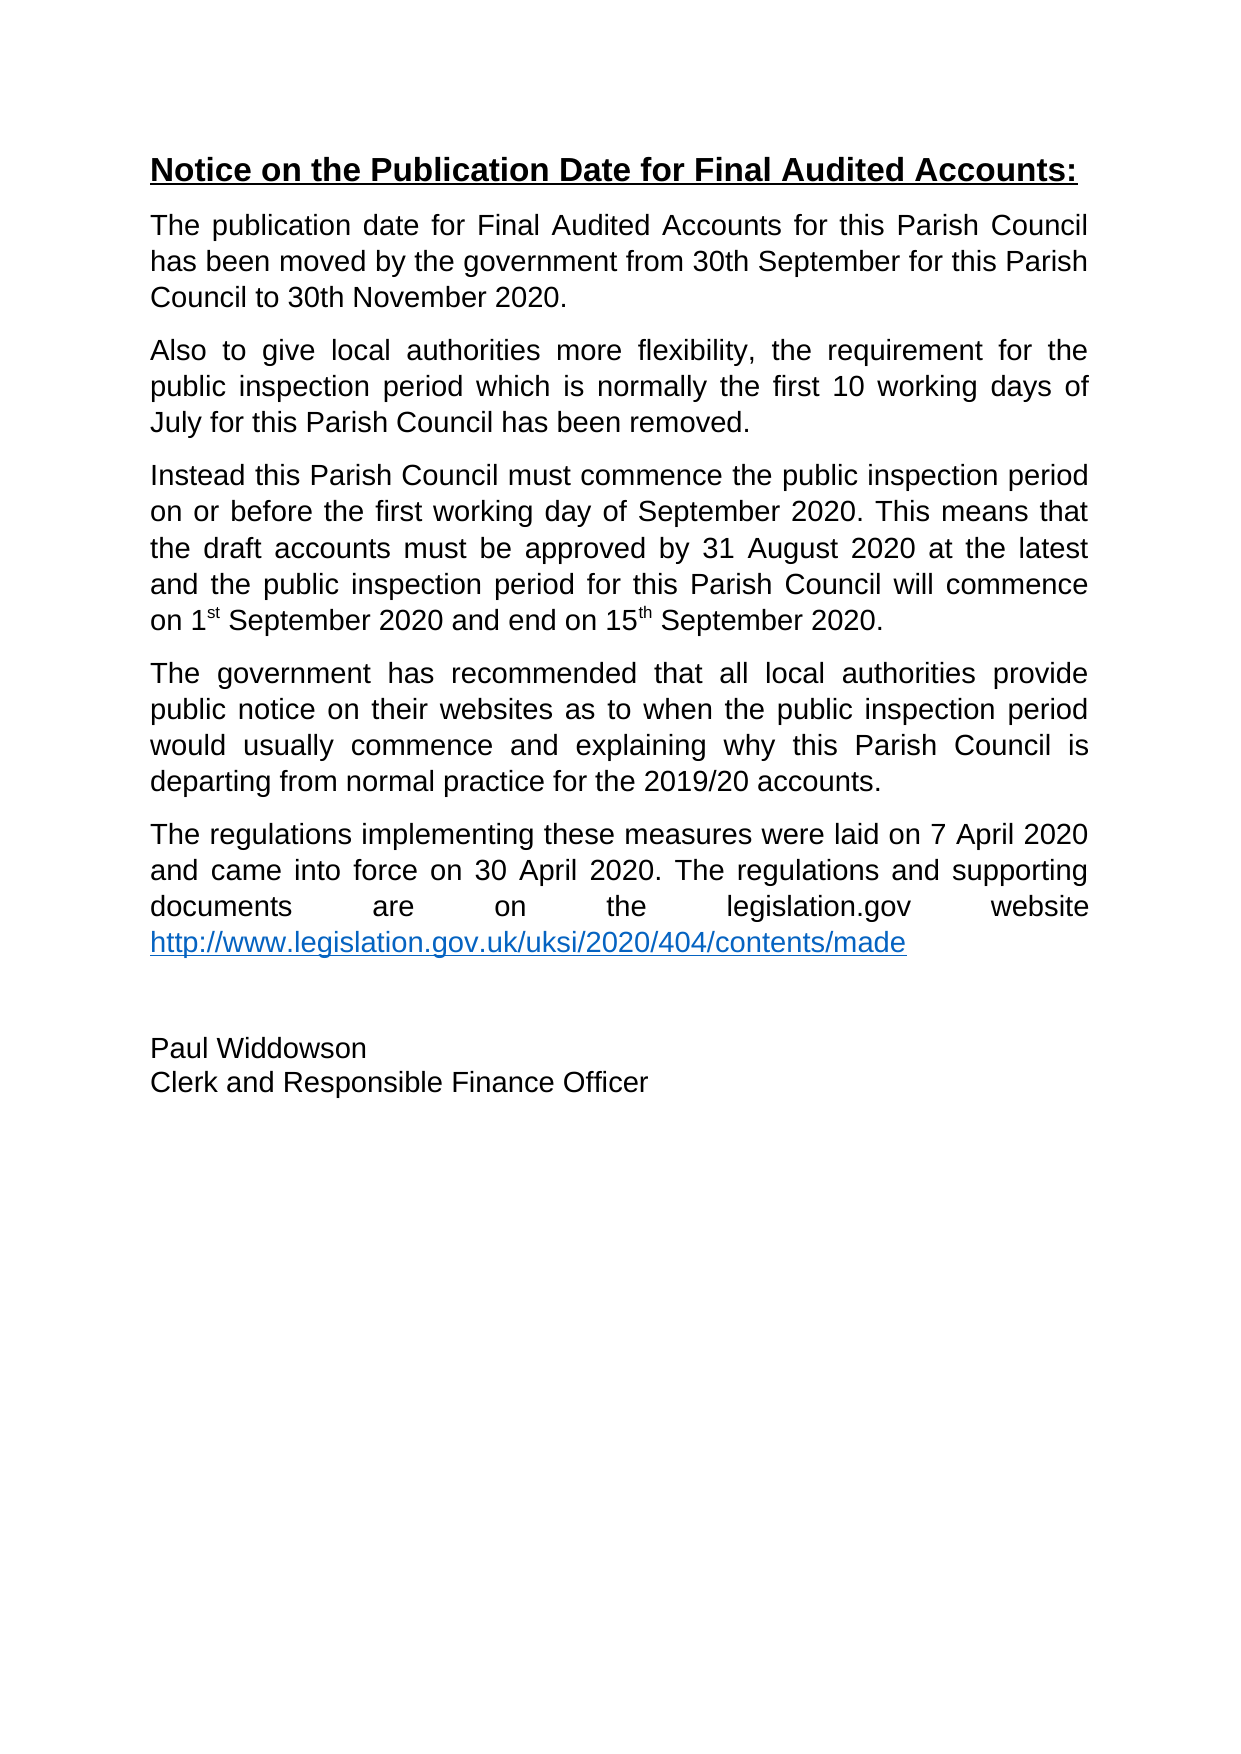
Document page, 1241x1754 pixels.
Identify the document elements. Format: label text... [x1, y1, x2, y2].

text Notice on the Publication Date for Final Audited Accounts: [150, 150, 1090, 188]
text The government has recommended that all local authorities provide public notice on their websites as to when the public inspection period would usually commence and explaining why this Parish Council is departing from normal practice for the 2019/20 accounts. [150, 656, 1090, 798]
text Paul Widdowson [150, 1031, 1090, 1064]
text Also to give local authorities more flexibility, the requirement for the public inspection period which is normally the first 10 working days of July for this Parish Council has been removed. [150, 333, 1090, 439]
text The regulations implementing these measures were laid on 7 April 2020 and came into force on 30 April 2020. The regulations and supporting documents are on the legislation.gov website http://www.legislation.gov.uk/uksi/2020/404/contents/made [150, 817, 1090, 959]
text The publication date for Final Audited Accounts for this Parish Council has been moved by the government from 30th September for this Parish Council to 30th November 2020. [150, 208, 1090, 314]
text Instead this Parish Council must commence the public inspection period on or before the first working day of September 2020. This means that the draft accounts must be approved by 31 August 2020 at the latest and the public inspection period for this Parish Council will commence on 1st September 2020 and end on 15th September 2020. [150, 458, 1090, 636]
text Clerk and Responsible Finance Officer [150, 1064, 1090, 1098]
